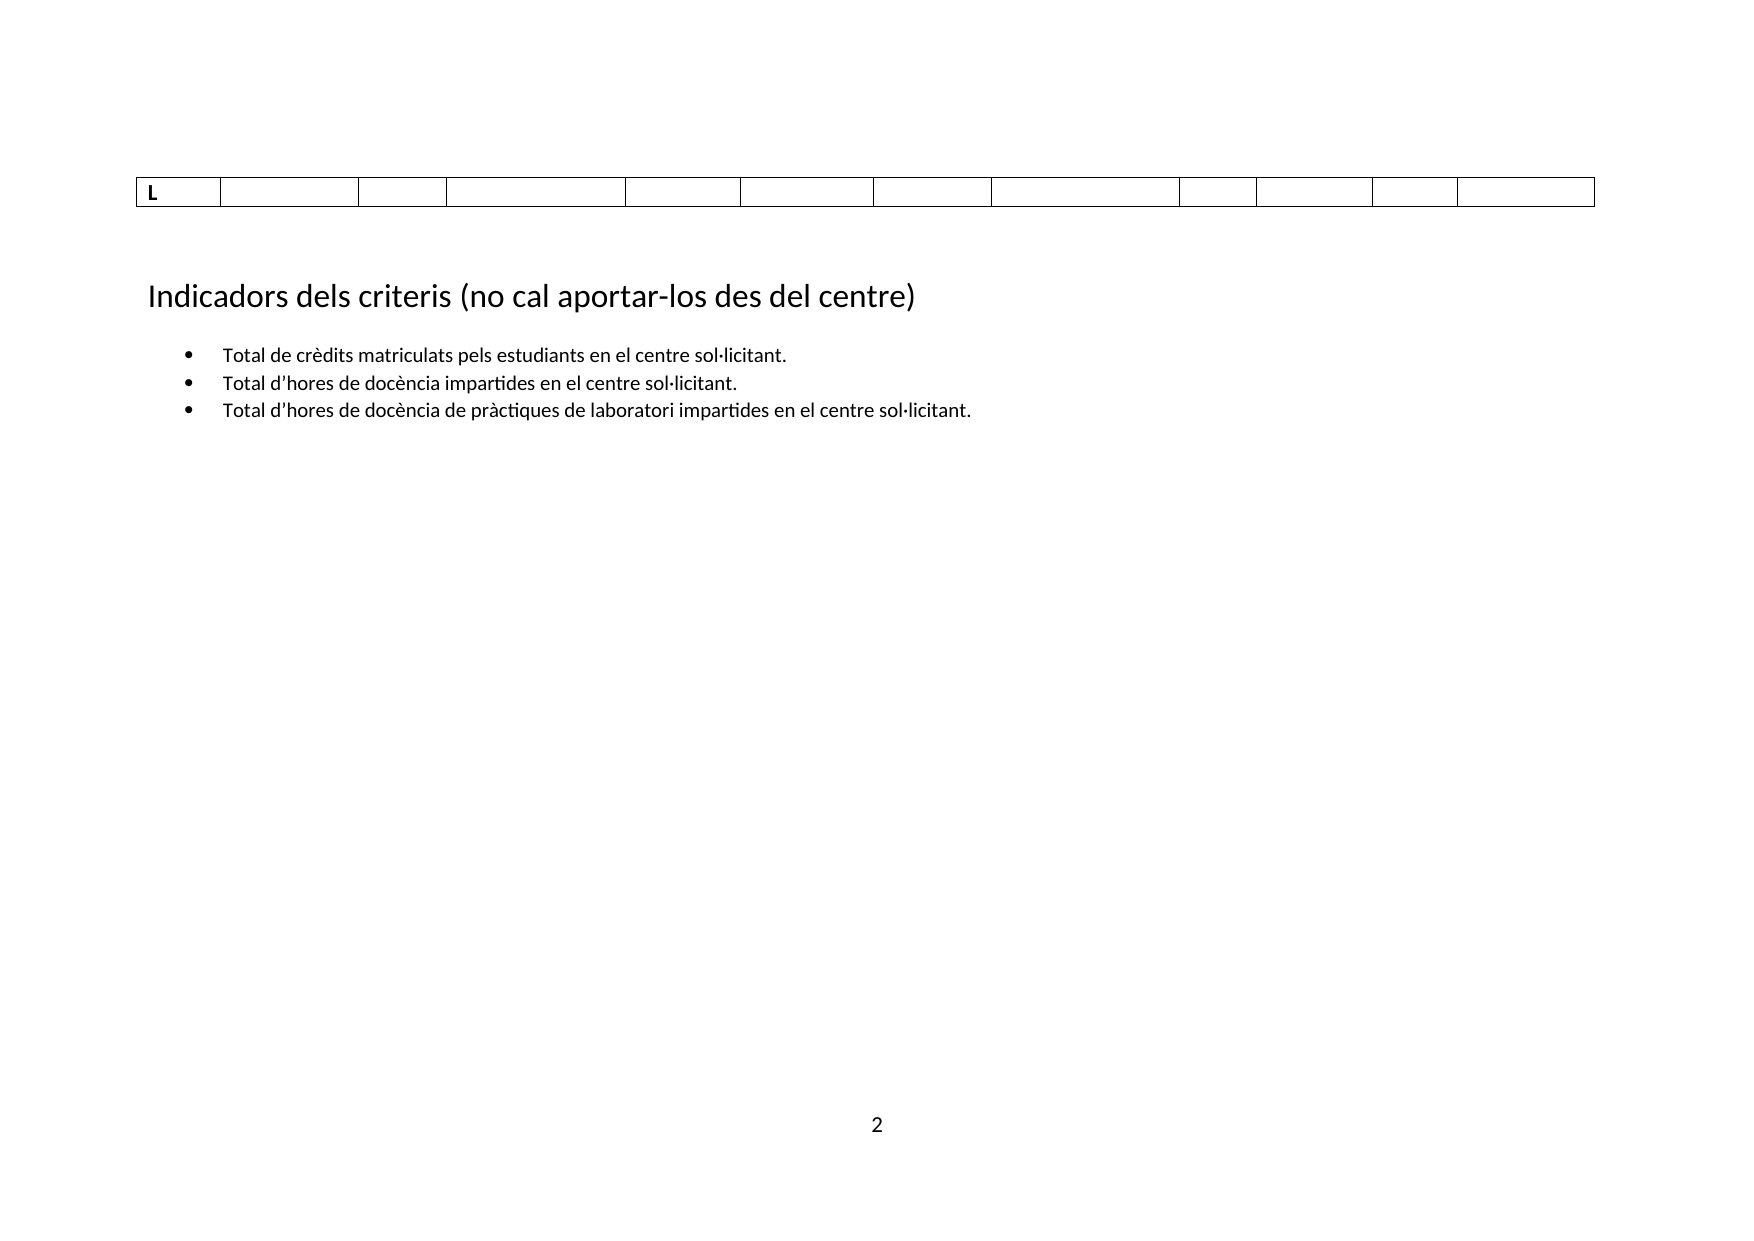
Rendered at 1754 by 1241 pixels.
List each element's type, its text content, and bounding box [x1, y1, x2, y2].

table_cell [1257, 178, 1372, 206]
list Total de crèdits matriculats pels estudiants en el centre sol·licitant. [185, 342, 1606, 368]
table_cell [221, 178, 358, 206]
table_cell [626, 178, 740, 206]
text Indicadors dels criteris (no cal aportar-los des del centre) [148, 275, 1606, 316]
list Total d’hores de docència impartides en el centre sol·licitant. [185, 370, 1606, 395]
table_cell [1373, 178, 1457, 206]
table_cell [1180, 178, 1256, 206]
table_cell [359, 178, 446, 206]
table_cell [874, 178, 991, 206]
table_cell [447, 178, 625, 206]
table_cell [992, 178, 1179, 206]
table_cell [741, 178, 873, 206]
list Total d’hores de docència de pràctiques de laboratori impartides en el centre sol·licitant. [185, 397, 1606, 423]
table_cell [1458, 178, 1594, 206]
table_cell TOTAL [137, 178, 220, 206]
